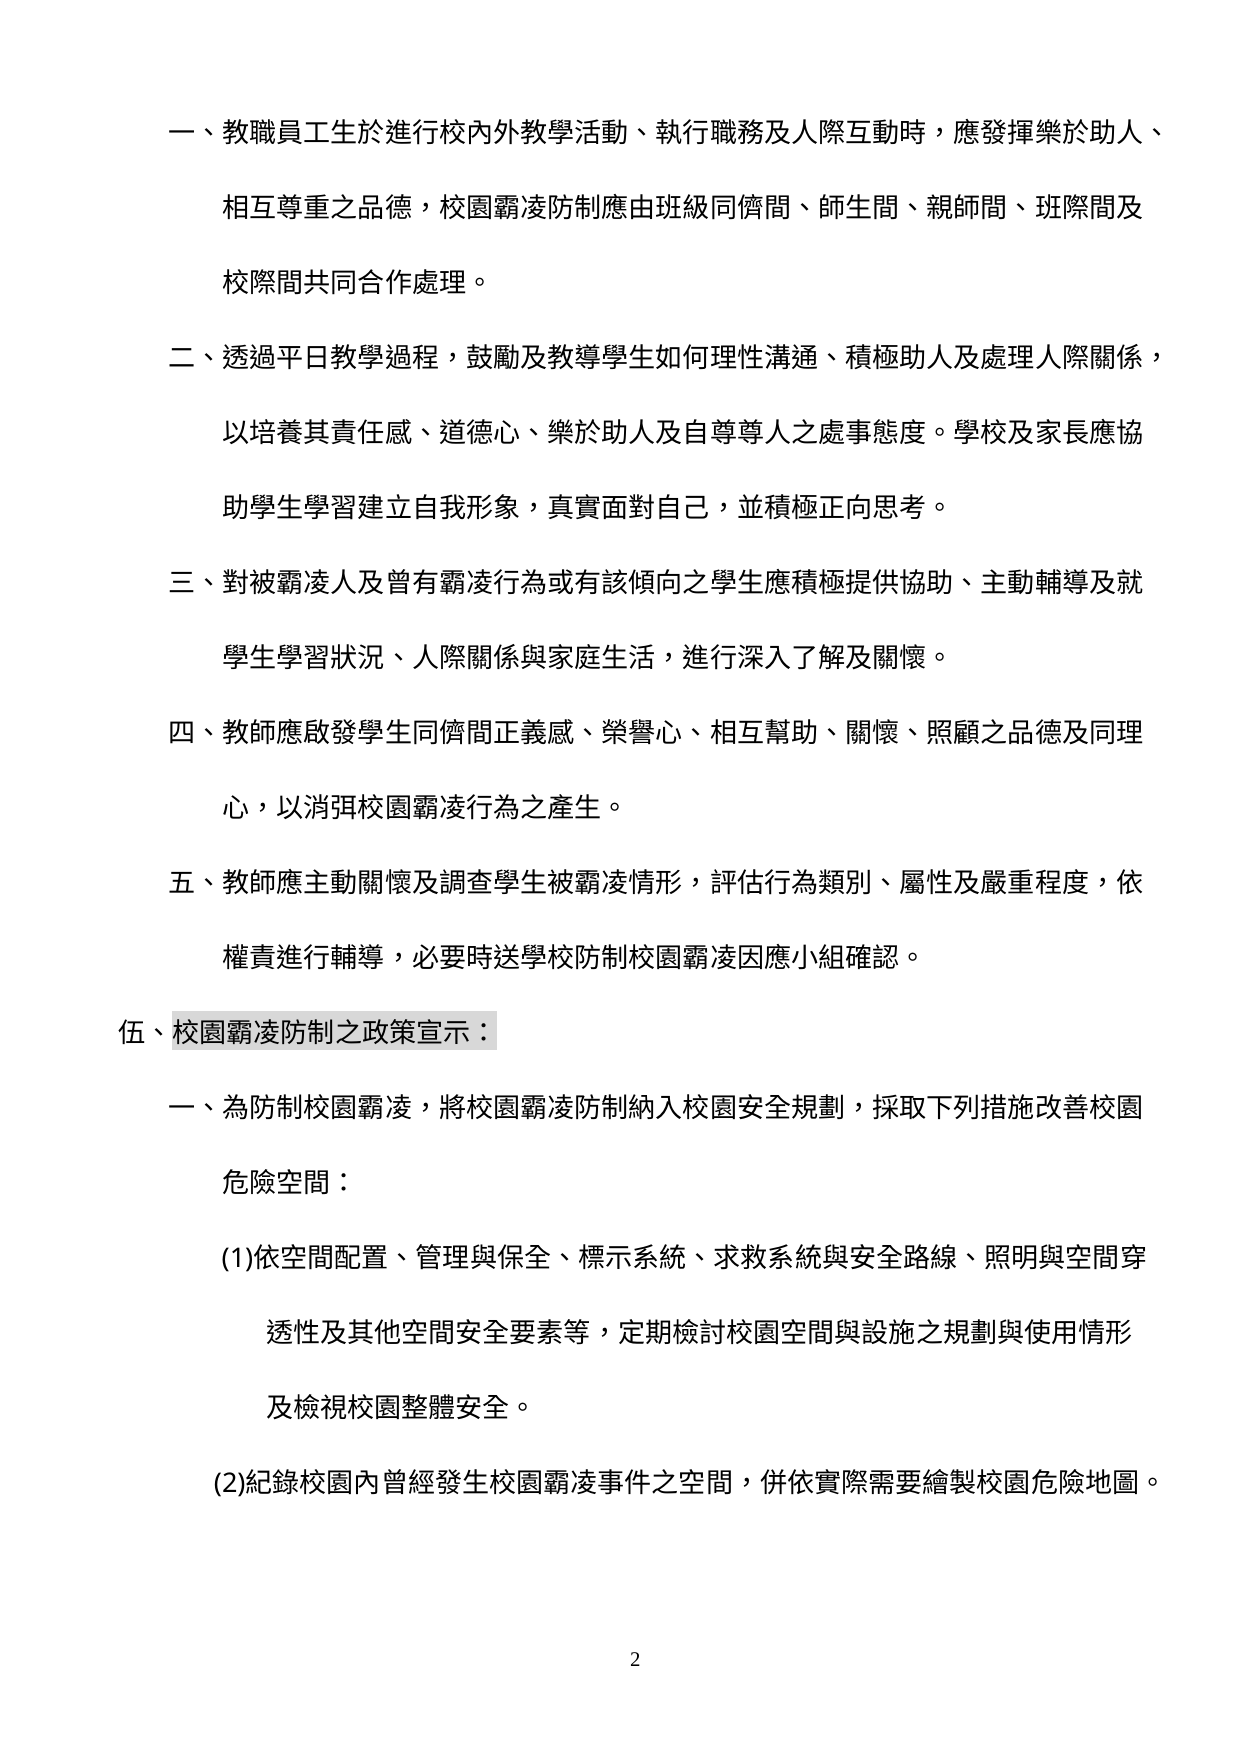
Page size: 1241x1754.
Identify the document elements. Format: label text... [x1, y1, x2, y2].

text 一、為防制校園霸凌，將校園霸凌防制納入校園安全規劃，採取下列措施改善校園危險空間： [168, 1068, 1152, 1218]
text (2)紀錄校園內曾經發生校園霸凌事件之空間，併依實際需要繪製校園危險地圖。 [207, 1443, 1152, 1518]
text (1)依空間配置、管理與保全、標示系統、求救系統與安全路線、照明與空間穿透性及其他空間安全要素等，定期檢討校園空間與設施之規劃與使用情形及檢視校園整體安全。 [221, 1218, 1152, 1443]
text 三、對被霸凌人及曾有霸凌行為或有該傾向之學生應積極提供協助、主動輔導及就學生學習狀況、人際關係與家庭生活，進行深入了解及關懷。 [168, 543, 1152, 693]
text 四、教師應啟發學生同儕間正義感、榮譽心、相互幫助、關懷、照顧之品德及同理心，以消弭校園霸凌行為之產生。 [168, 693, 1152, 843]
text 伍、校園霸凌防制之政策宣示： [118, 993, 1152, 1068]
text 五、教師應主動關懷及調查學生被霸凌情形，評估行為類別、屬性及嚴重程度，依權責進行輔導，必要時送學校防制校園霸凌因應小組確認。 [168, 843, 1152, 993]
text 二、透過平日教學過程，鼓勵及教導學生如何理性溝通、積極助人及處理人際關係，以培養其責任感、道德心、樂於助人及自尊尊人之處事態度。學校及家長應協助學生學習建立自我形象，真實面對自己，並積極正向思考。 [168, 318, 1152, 543]
text 一、教職員工生於進行校內外教學活動、執行職務及人際互動時，應發揮樂於助人、相互尊重之品德，校園霸凌防制應由班級同儕間、師生間、親師間、班際間及校際間共同合作處理。 [168, 93, 1152, 318]
